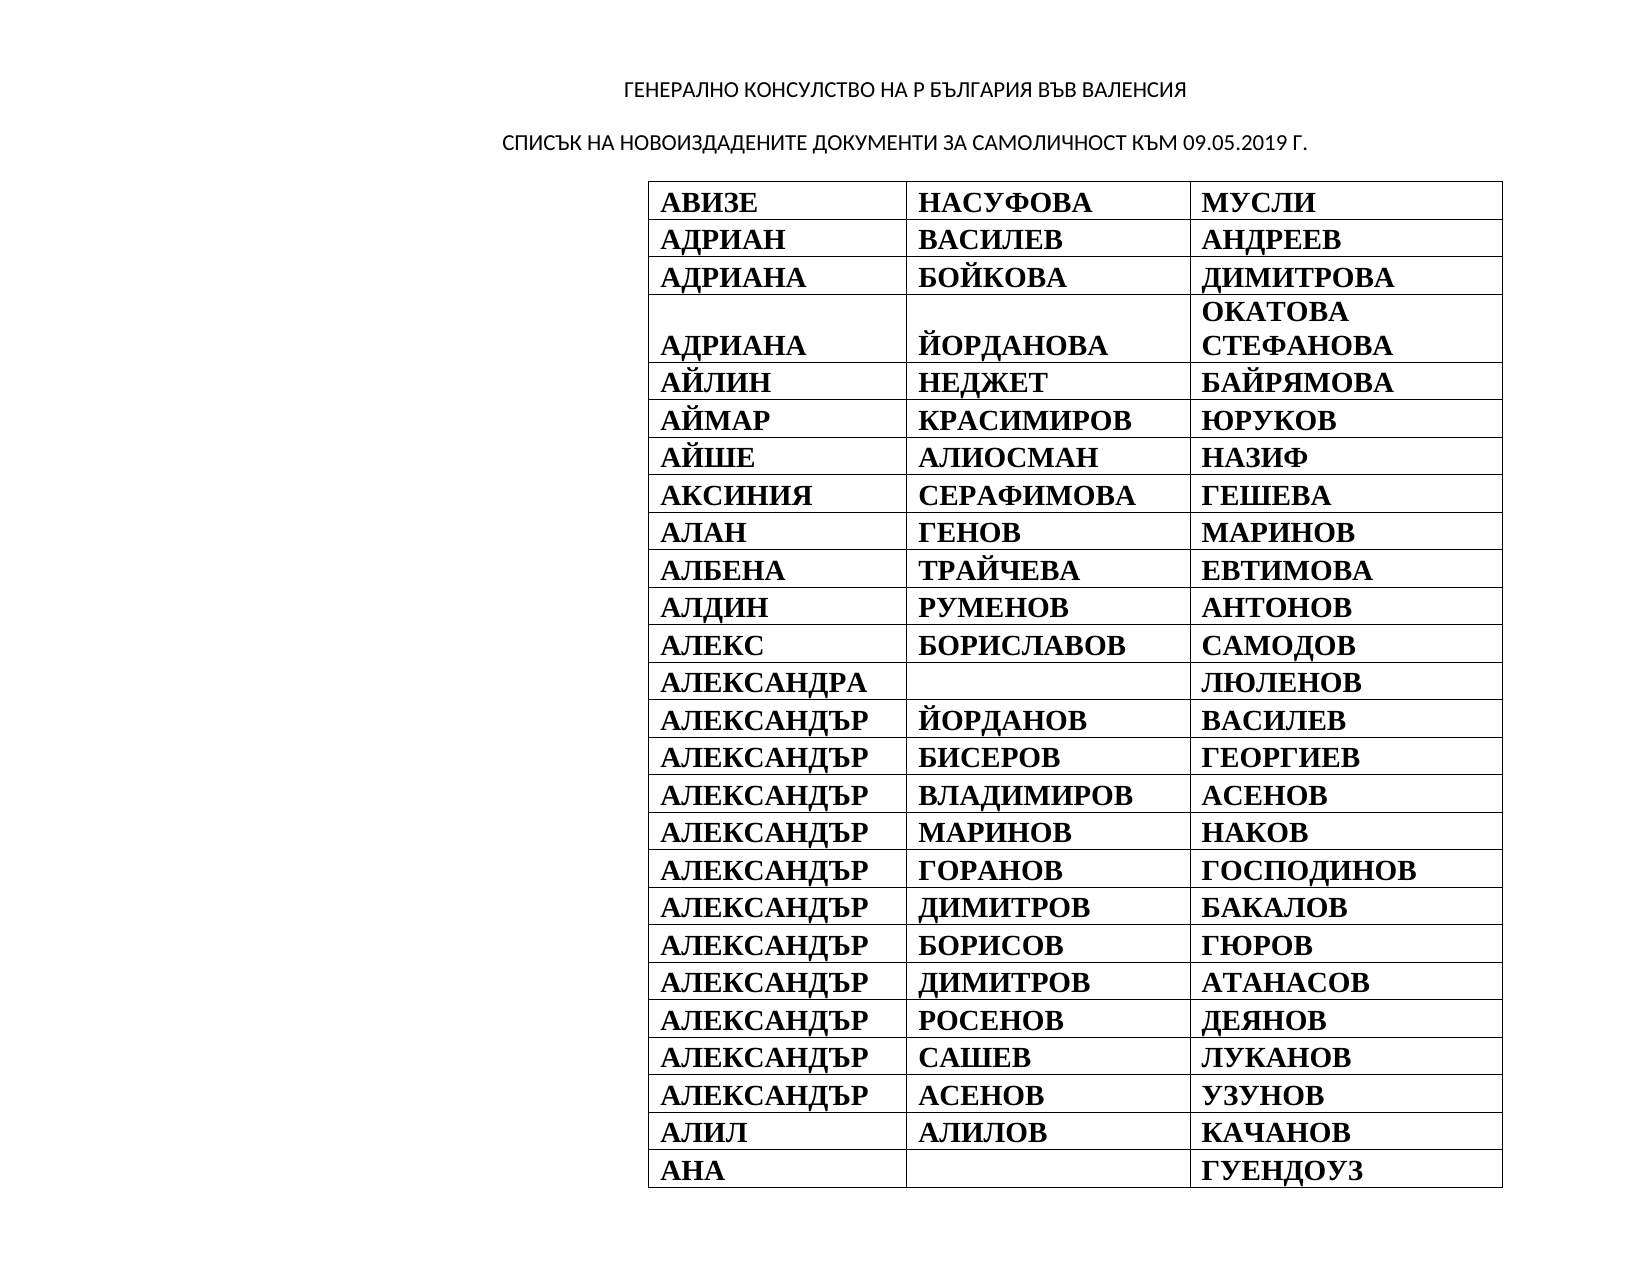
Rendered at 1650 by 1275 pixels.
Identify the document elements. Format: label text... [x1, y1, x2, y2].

table_cell НАЗИФ [1191, 438, 1502, 474]
table_cell АЛЕКСАНДЪР [649, 738, 906, 774]
table_header МУСЛИ [1191, 182, 1502, 218]
table_cell АТАНАСОВ [1191, 963, 1502, 999]
table_cell ГОРАНОВ [907, 850, 1190, 887]
table_cell БАКАЛОВ [1191, 888, 1502, 924]
table_cell АНТОНОВ [1191, 588, 1502, 624]
table_cell БОЙКОВА [907, 257, 1190, 293]
table_cell ДИМИТРОВА [1191, 257, 1502, 293]
table_cell ОКАТОВА СТЕФАНОВА [1191, 295, 1502, 362]
table_cell ГЕОРГИЕВ [1191, 738, 1502, 774]
text ГЕНЕРАЛНО КОНСУЛСТВО НА Р БЪЛГАРИЯ ВЪВ ВАЛЕНСИЯ [236, 75, 1575, 103]
table_cell БОРИСЛАВОВ [907, 625, 1190, 662]
table_cell НЕДЖЕТ [907, 363, 1190, 399]
table_cell АСЕНОВ [1191, 775, 1502, 812]
table_cell АЙЛИН [649, 363, 906, 399]
table_cell ГЕШЕВА [1191, 475, 1502, 512]
table_cell ВЛАДИМИРОВ [907, 775, 1190, 812]
table_cell СЕРАФИМОВА [907, 475, 1190, 512]
table_cell АЛЕКСАНДЪР [649, 1075, 906, 1112]
table_cell АЙШЕ [649, 438, 906, 474]
table_cell КАЧАНОВ [1191, 1113, 1502, 1149]
table_cell ЕВТИМОВА [1191, 550, 1502, 587]
table_cell САШЕВ [907, 1038, 1190, 1074]
table_cell АЛЕКСАНДЪР [649, 775, 906, 812]
table_cell ДЕЯНОВ [1191, 1000, 1502, 1037]
table_cell АЛЕКСАНДЪР [649, 813, 906, 849]
table_cell РОСЕНОВ [907, 1000, 1190, 1037]
table_cell МАРИНОВ [1191, 513, 1502, 549]
table_cell РУМЕНОВ [907, 588, 1190, 624]
table_cell БАЙРЯМОВА [1191, 363, 1502, 399]
table_cell ВАСИЛЕВ [1191, 700, 1502, 737]
table_cell АЛИЛ [649, 1113, 906, 1149]
table_cell АЛЕКСАНДЪР [649, 888, 906, 924]
table_cell АНДРЕЕВ [1191, 220, 1502, 256]
table_cell БИСЕРОВ [907, 738, 1190, 774]
table_cell ГЕНОВ [907, 513, 1190, 549]
table_cell АЛАН [649, 513, 906, 549]
table_cell [907, 1150, 1190, 1187]
table_cell АСЕНОВ [907, 1075, 1190, 1112]
table_cell ЛЮЛЕНОВ [1191, 663, 1502, 699]
table_header АВИЗЕ [649, 182, 906, 218]
table_cell ДИМИТРОВ [907, 888, 1190, 924]
table_cell ГЮРОВ [1191, 925, 1502, 962]
table_cell ВАСИЛЕВ [907, 220, 1190, 256]
table_cell АЛЕКСАНДРА [649, 663, 906, 699]
table_cell ЙОРДАНОВ [907, 700, 1190, 737]
table_cell БОРИСОВ [907, 925, 1190, 962]
table_cell АКСИНИЯ [649, 475, 906, 512]
table_cell АЙМАР [649, 400, 906, 437]
table_cell АДРИАН [649, 220, 906, 256]
table_cell КРАСИМИРОВ [907, 400, 1190, 437]
table_cell ТРАЙЧЕВА [907, 550, 1190, 587]
table_cell АДРИАНА [649, 295, 906, 362]
table_cell АЛИОСМАН [907, 438, 1190, 474]
table_cell АЛЕКСАНДЪР [649, 963, 906, 999]
table_cell АЛЕКС [649, 625, 906, 662]
table_cell УЗУНОВ [1191, 1075, 1502, 1112]
table_cell САМОДОВ [1191, 625, 1502, 662]
table_cell АЛЕКСАНДЪР [649, 925, 906, 962]
table_cell АЛЕКСАНДЪР [649, 1038, 906, 1074]
text СПИСЪК НА НОВОИЗДАДЕНИТЕ ДОКУМЕНТИ ЗА САМОЛИЧНОСТ КЪМ 09.05.2019 Г. [236, 128, 1575, 156]
table_cell АДРИАНА [649, 257, 906, 293]
table_cell АЛДИН [649, 588, 906, 624]
table_cell АЛИЛОВ [907, 1113, 1190, 1149]
table_cell АНА [649, 1150, 906, 1187]
table_cell НАКОВ [1191, 813, 1502, 849]
table_cell АЛЕКСАНДЪР [649, 850, 906, 887]
table_cell ЛУКАНОВ [1191, 1038, 1502, 1074]
table_cell АЛЕКСАНДЪР [649, 1000, 906, 1037]
table_cell АЛЕКСАНДЪР [649, 700, 906, 737]
table_header НАСУФОВА [907, 182, 1190, 218]
table_cell МАРИНОВ [907, 813, 1190, 849]
table_cell ДИМИТРОВ [907, 963, 1190, 999]
table_cell ЮРУКОВ [1191, 400, 1502, 437]
table_cell ЙОРДАНОВА [907, 295, 1190, 362]
table_cell АЛБЕНА [649, 550, 906, 587]
table_cell ГУЕНДОУЗ [1191, 1150, 1502, 1187]
table_cell ГОСПОДИНОВ [1191, 850, 1502, 887]
table_cell [907, 663, 1190, 699]
